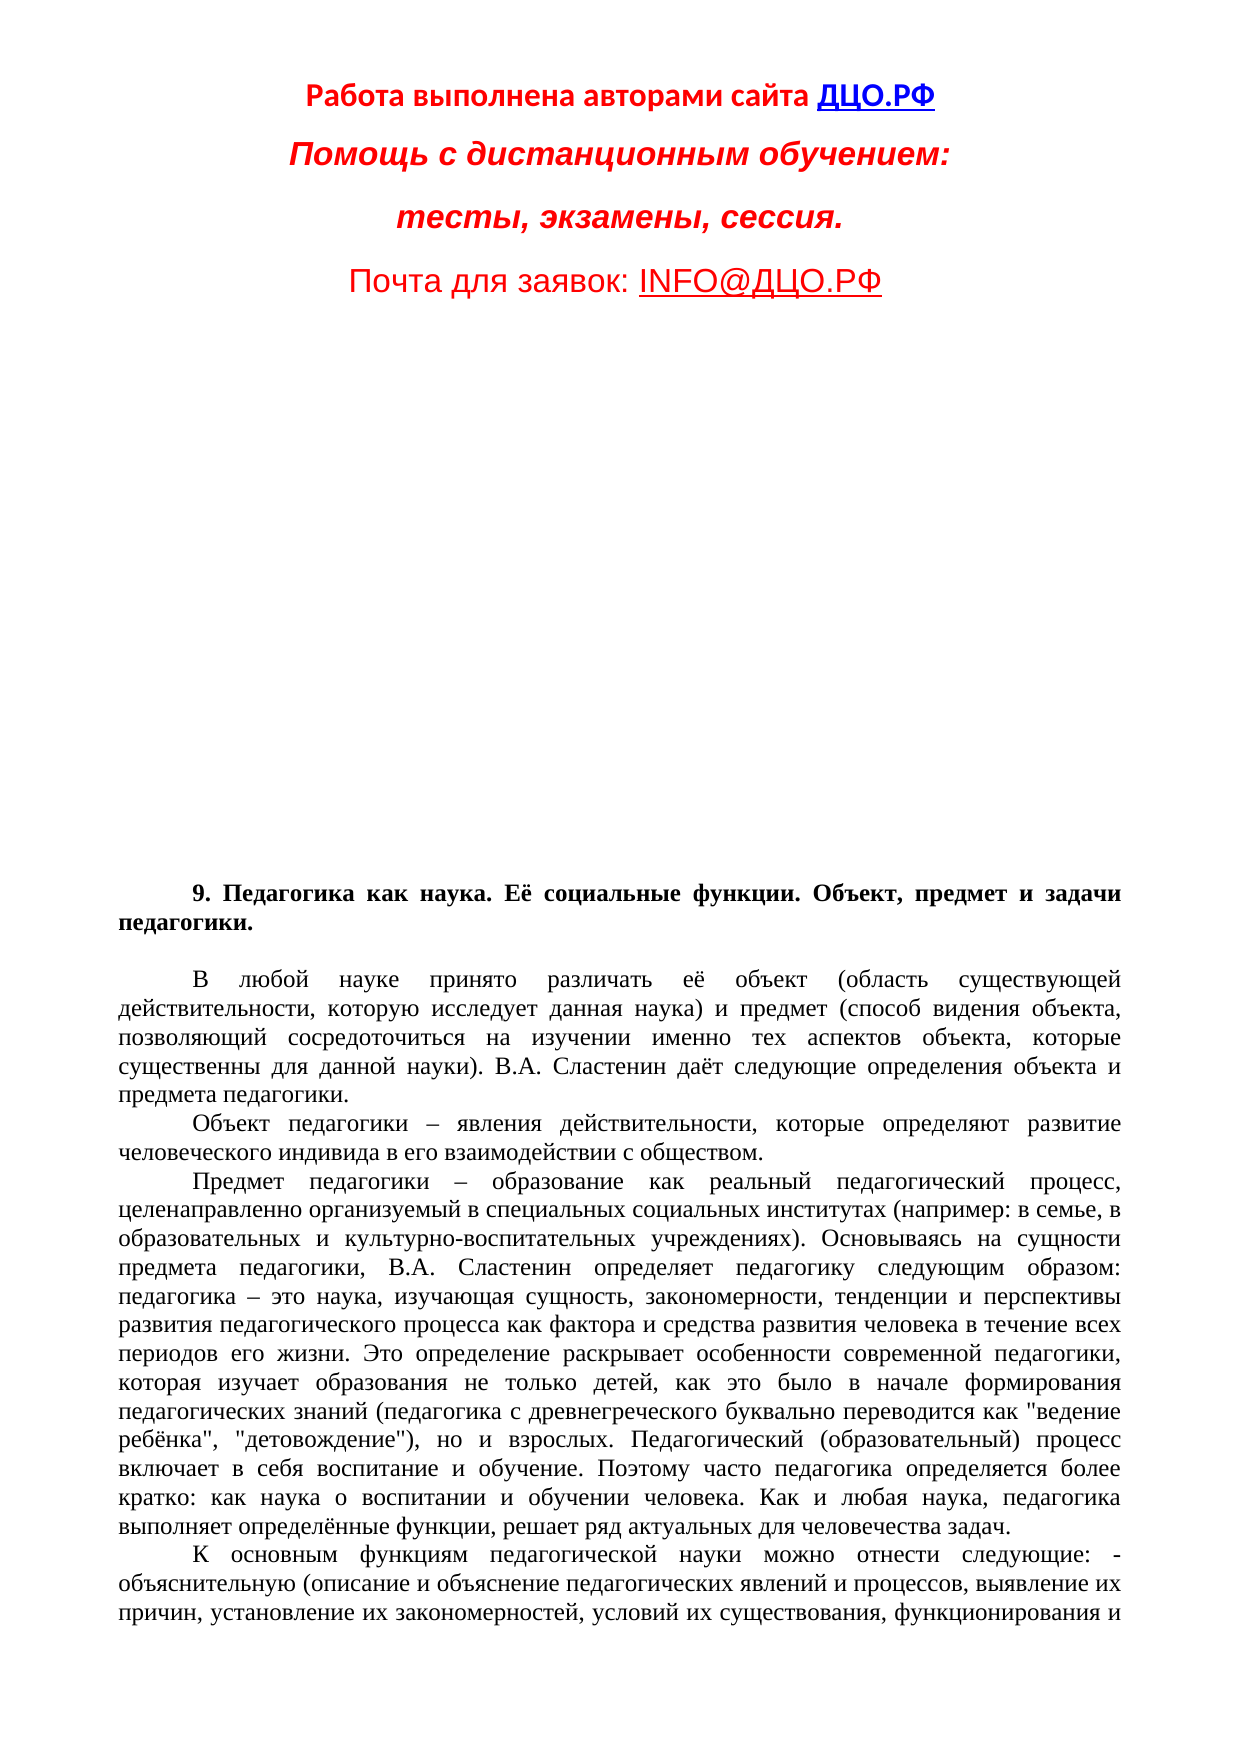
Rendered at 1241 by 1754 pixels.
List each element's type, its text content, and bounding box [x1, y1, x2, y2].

text 9. Педагогика как наука. Её социальные функции. Объект, предмет и задачи педагогики. [118, 878, 1122, 936]
text Предмет педагогики – образование как реальный педагогический процесс, целенаправленно организуемый в специальных социальных институтах (например: в семье, в образовательных и культурно-воспитательных учреждениях). Основываясь на сущности предмета педагогики, В.А. Сластенин определяет педагогику следующим образом: педагогика – это наука, изучающая сущность, закономерности, тенденции и перспективы развития педагогического процесса как фактора и средства развития человека в течение всех периодов его жизни. Это определение раскрывает особенности современной педагогики, которая изучает образования не только детей, как это было в начале формирования педагогических знаний (педагогика с древнегреческого буквально переводится как "ведение ребёнка", "детовождение"), но и взрослых. Педагогический (образовательный) процесс включает в себя воспитание и обучение. Поэтому часто педагогика определяется более кратко: как наука о воспитании и обучении человека. Как и любая наука, педагогика выполняет определённые функции, решает ряд актуальных для человечества задач. [118, 1166, 1122, 1539]
text В любой науке принято различать её объект (область существующей действительности, которую исследует данная наука) и предмет (способ видения объекта, позволяющий сосредоточиться на изучении именно тех аспектов объекта, которые существенны для данной науки). В.А. Сластенин даёт следующие определения объекта и предмета педагогики. [118, 964, 1122, 1108]
text Объект педагогики – явления действительности, которые определяют развитие человеческого индивида в его взаимодействии с обществом. [118, 1108, 1122, 1166]
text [118, 1539, 1122, 1626]
